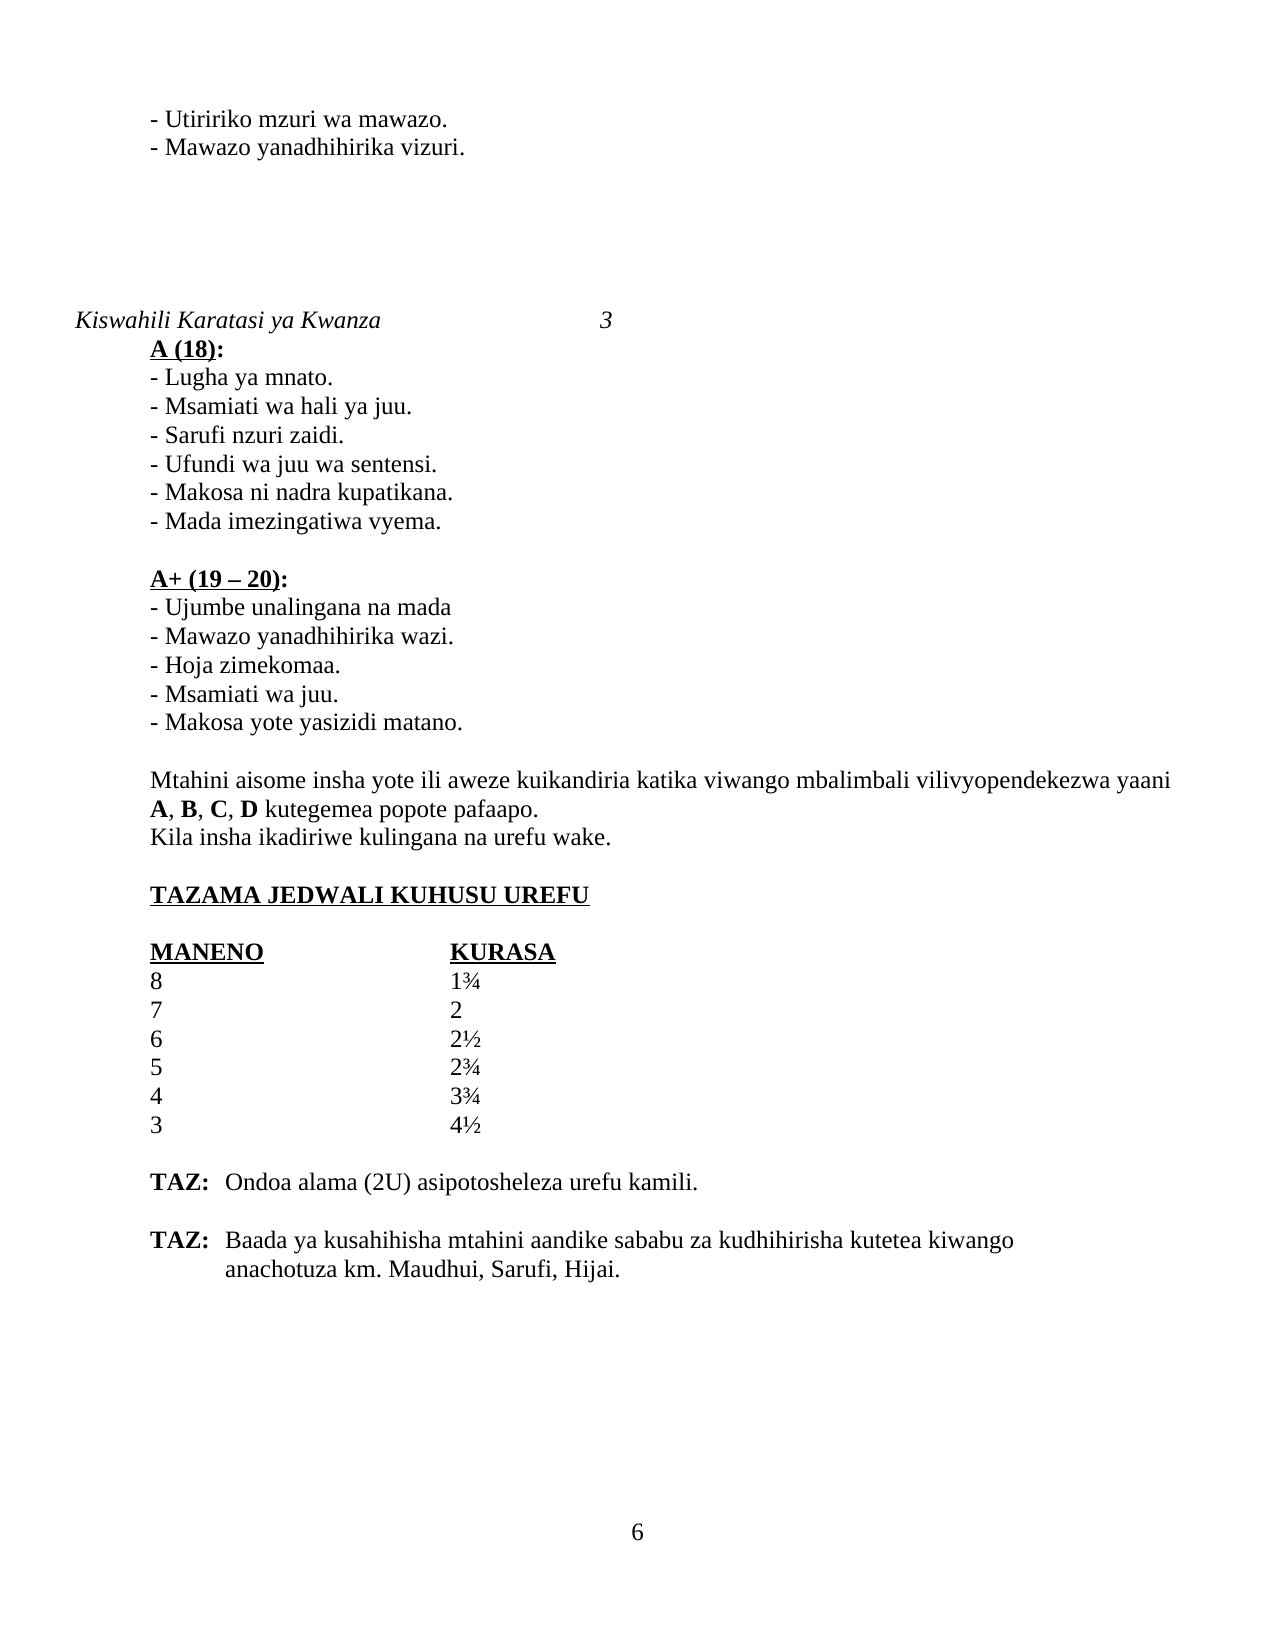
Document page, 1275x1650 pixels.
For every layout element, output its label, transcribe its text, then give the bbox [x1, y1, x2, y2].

text - Ujumbe unalingana na mada [150, 592, 1200, 621]
text TAZ: Ondoa alama (2U) asipotosheleza urefu kamili. [150, 1167, 1200, 1196]
text anachotuza km. Maudhui, Sarufi, Hijai. [150, 1254, 1200, 1282]
list 4½ [150, 1110, 1200, 1139]
text A+ (19 – 20): [150, 564, 1200, 592]
list 1¾ [150, 966, 1200, 995]
text - Ufundi wa juu wa sentensi. [150, 449, 1200, 477]
text - Msamiati wa hali ya juu. [150, 391, 1200, 420]
text - Sarufi nzuri zaidi. [150, 420, 1200, 449]
text - Mada imezingatiwa vyema. [150, 506, 1200, 535]
list 2¾ [150, 1052, 1200, 1081]
text MANENO KURASA [150, 937, 1200, 966]
text A (18): [150, 334, 1200, 362]
list 2½ [150, 1024, 1200, 1052]
list 3¾ [150, 1081, 1200, 1110]
text TAZ: Baada ya kusahihisha mtahini aandike sababu za kudhihirisha kutetea kiwango [150, 1225, 1200, 1254]
text Kiswahili Karatasi ya Kwanza 3 [75, 305, 1200, 334]
text - Mawazo yanadhihirika wazi. [150, 621, 1200, 650]
text TAZAMA JEDWALI KUHUSU UREFU [150, 880, 1200, 909]
text - Mawazo yanadhihirika vizuri. [150, 132, 1200, 161]
text Mtahini aisome insha yote ili aweze kuikandiria katika viwango mbalimbali vilivyopendekezwa yaani A, B, C, D kutegemea popote pafaapo. [150, 765, 1200, 822]
text - Makosa ni nadra kupatikana. [150, 477, 1200, 506]
text - Makosa yote yasizidi matano. [150, 707, 1200, 736]
text - Lugha ya mnato. [150, 362, 1200, 391]
text - Msamiati wa juu. [150, 679, 1200, 707]
text Kila insha ikadiriwe kulingana na urefu wake. [150, 822, 1200, 851]
text - Hoja zimekomaa. [150, 650, 1200, 679]
list 2 [150, 995, 1200, 1024]
text - Utiririko mzuri wa mawazo. [150, 104, 1200, 132]
